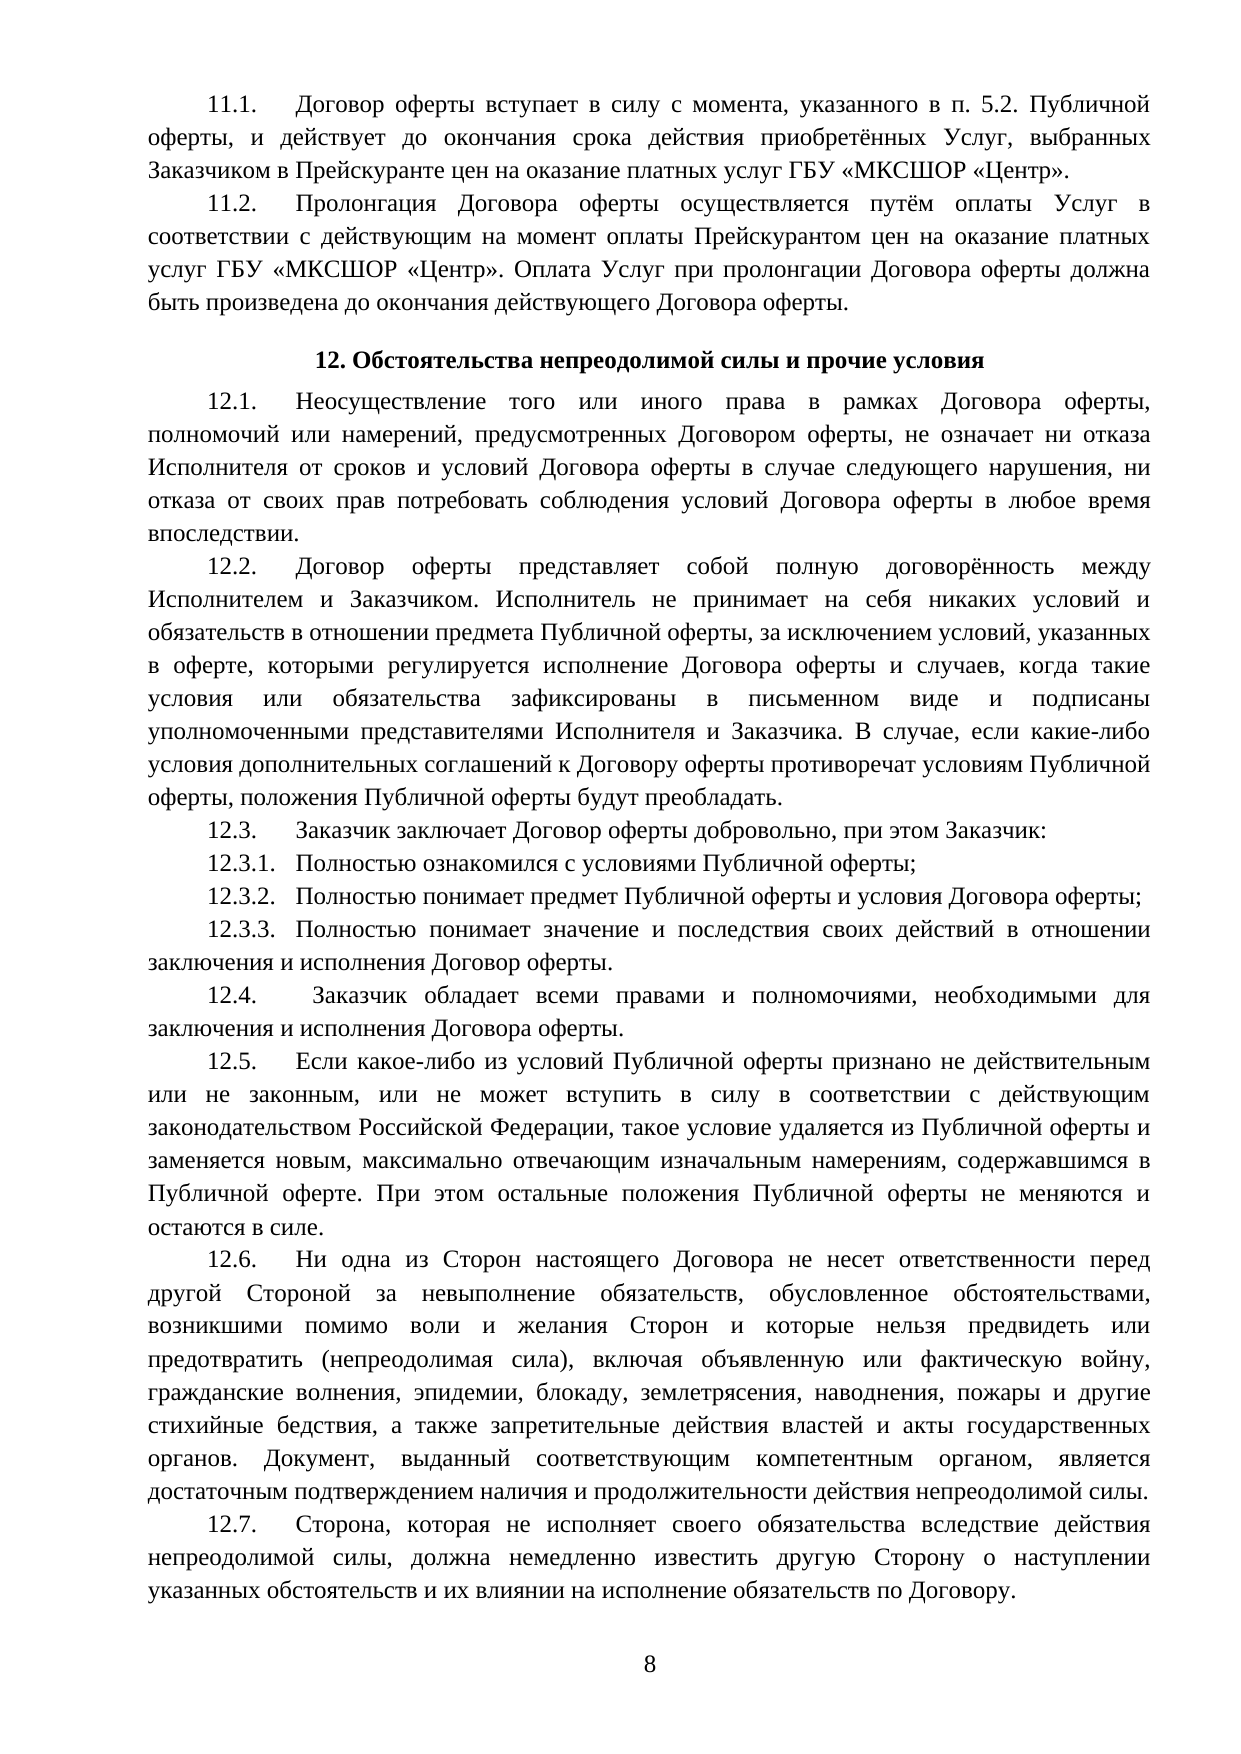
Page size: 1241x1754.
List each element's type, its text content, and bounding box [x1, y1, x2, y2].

list Заказчик обладает всеми правами и полномочиями, необходимыми для заключения и исполнения Договора оферты. [148, 980, 1152, 1042]
list Полностью понимает предмет Публичной оферты и условия Договора оферты; [148, 881, 1152, 910]
list Неосуществление того или иного права в рамках Договора оферты, полномочий или намерений, предусмотренных Договором оферты, не означает ни отказа Исполнителя от сроков и условий Договора оферты в случае следующего нарушения, ни отказа от своих прав потребовать соблюдения условий Договора оферты в любое время впоследствии. [148, 386, 1152, 547]
list Заказчик заключает Договор оферты добровольно, при этом Заказчик: [148, 815, 1152, 844]
list Ни одна из Сторон настоящего Договора не несет ответственности перед другой Стороной за невыполнение обязательств, обусловленное обстоятельствами, возникшими помимо воли и желания Сторон и которые нельзя предвидеть или предотвратить (непреодолимая сила), включая объявленную или фактическую войну, гражданские волнения, эпидемии, блокаду, землетрясения, наводнения, пожары и другие стихийные бедствия, а также запретительные действия властей и акты государственных органов. Документ, выданный соответствующим компетентным органом, является достаточным подтверждением наличия и продолжительности действия непреодолимой силы. [148, 1244, 1152, 1504]
list Сторона, которая не исполняет своего обязательства вследствие действия непреодолимой силы, должна немедленно известить другую Сторону о наступлении указанных обстоятельств и их влиянии на исполнение обязательств по Договору. [148, 1509, 1152, 1603]
list Если какое-либо из условий Публичной оферты признано не действительным или не законным, или не может вступить в силу в соответствии с действующим законодательством Российской Федерации, такое условие удаляется из Публичной оферты и заменяется новым, максимально отвечающим изначальным намерениям, содержавшимся в Публичной оферте. При этом остальные положения Публичной оферты не меняются и остаются в силе. [148, 1046, 1152, 1240]
list Полностью ознакомился с условиями Публичной оферты; [148, 848, 1152, 877]
list Полностью понимает значение и последствия своих действий в отношении заключения и исполнения Договор оферты. [148, 914, 1152, 976]
list Пролонгация Договора оферты осуществляется путём оплаты Услуг в соответствии с действующим на момент оплаты Прейскурантом цен на оказание платных услуг ГБУ «МКСШОР «Центр». Оплата Услуг при пролонгации Договора оферты должна быть произведена до окончания действующего Договора оферты. [148, 188, 1152, 316]
list Договор оферты представляет собой полную договорённость между Исполнителем и Заказчиком. Исполнитель не принимает на себя никаких условий и обязательств в отношении предмета Публичной оферты, за исключением условий, указанных в оферте, которыми регулируется исполнение Договора оферты и случаев, когда такие условия или обязательства зафиксированы в письменном виде и подписаны уполномоченными представителями Исполнителя и Заказчика. В случае, если какие-либо условия дополнительных соглашений к Договору оферты противоречат условиям Публичной оферты, положения Публичной оферты будут преобладать. [148, 551, 1152, 811]
list Обстоятельства непреодолимой силы и прочие условия [148, 345, 1152, 373]
list Договор оферты вступает в силу с момента, указанного в п. 5.2. Публичной оферты, и действует до окончания срока действия приобретённых Услуг, выбранных Заказчиком в Прейскуранте цен на оказание платных услуг ГБУ «МКСШОР «Центр». [148, 89, 1152, 183]
